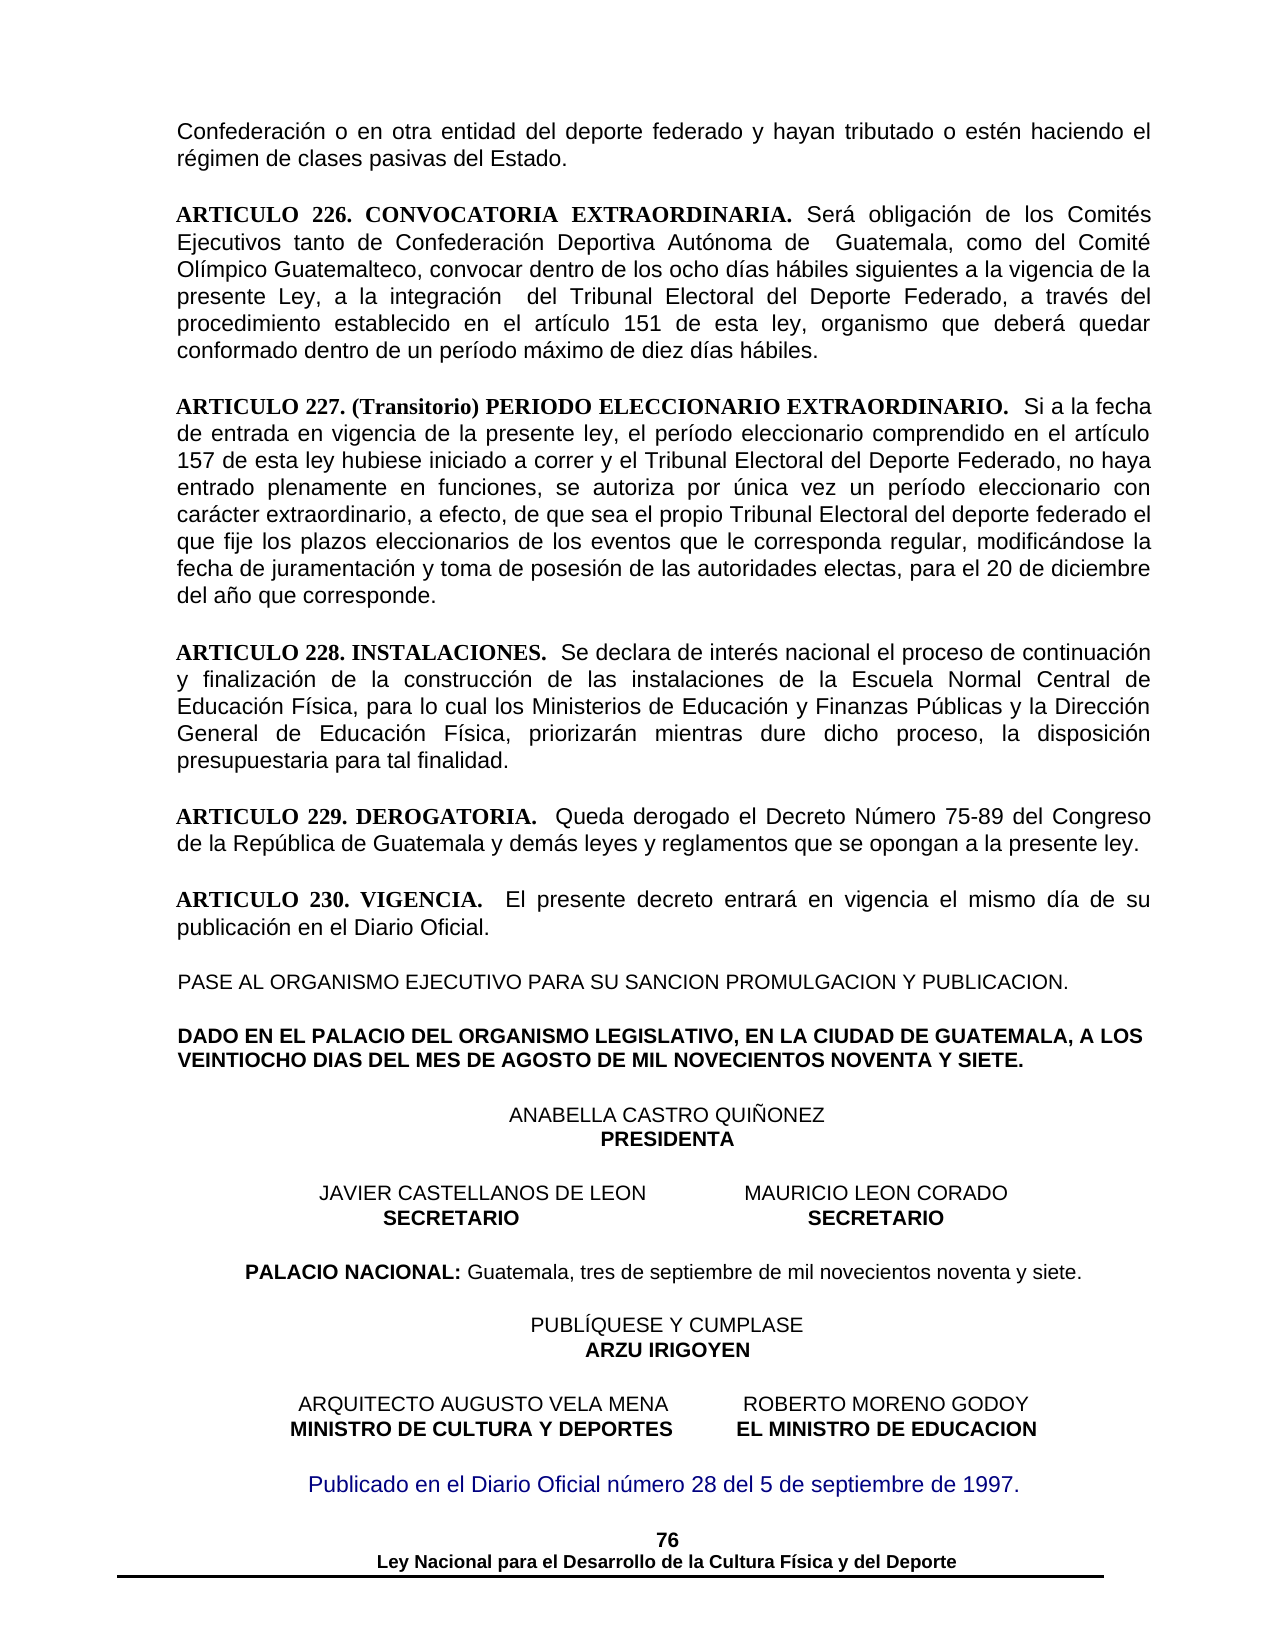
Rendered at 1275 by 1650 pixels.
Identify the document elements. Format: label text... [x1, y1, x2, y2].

text ARTICULO 226. CONVOCATORIA EXTRAORDINARIA. Será obligación de los Comités Ejecutivos tanto de Confederación Deportiva Autónoma de Guatemala, como del Comité Olímpico Guatemalteco, convocar dentro de los ocho días hábiles siguientes a la vigencia de la presente Ley, a la integración del Tribunal Electoral del Deporte Federado, a través del procedimiento establecido en el artículo 151 de esta ley, organismo que deberá quedar conformado dentro de un período máximo de diez días hábiles. [176, 201, 1152, 363]
text DADO EN EL PALACIO DEL ORGANISMO LEGISLATIVO, EN LA CIUDAD DE GUATEMALA, A LOS VEINTIOCHO DIAS DEL MES DE AGOSTO DE MIL NOVECIENTOS NOVENTA Y SIETE. [177, 1024, 1157, 1072]
text JAVIER CASTELLANOS DE LEON MAURICIO LEON CORADO [177, 1180, 1150, 1204]
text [176, 118, 1152, 172]
text ARQUITECTO AUGUSTO VELA MENA ROBERTO MORENO GODOY [177, 1391, 1150, 1415]
text Publicado en el Diario Oficial número 28 del 5 de septiembre de 1997. [177, 1471, 1151, 1497]
text PUBLÍQUESE Y CUMPLASE ARZU IRIGOYEN [502, 1313, 832, 1362]
text PASE AL ORGANISMO EJECUTIVO PARA SU SANCION PROMULGACION Y PUBLICACION. [177, 969, 1157, 993]
text ARTICULO 229. DEROGATORIA. Queda derogado el Decreto Número 75-89 del Congreso de la República de Guatemala y demás leyes y reglamentos que se opongan a la presente ley. [176, 803, 1152, 857]
text ARTICULO 227. (Transitorio) PERIODO ELECCIONARIO EXTRAORDINARIO. Si a la fecha de entrada en vigencia de la presente ley, el período eleccionario comprendido en el artículo 157 de esta ley hubiese iniciado a correr y el Tribunal Electoral del Deporte Federado, no haya entrado plenamente en funciones, se autoriza por única vez un período eleccionario con carácter extraordinario, a efecto, de que sea el propio Tribunal Electoral del deporte federado el que fije los plazos eleccionarios de los eventos que le corresponda regular, modificándose la fecha de juramentación y toma de posesión de las autoridades electas, para el 20 de diciembre del año que corresponde. [176, 393, 1152, 609]
text ARTICULO 228. INSTALACIONES. Se declara de interés nacional el proceso de continuación y finalización de la construcción de las instalaciones de la Escuela Normal Central de Educación Física, para lo cual los Ministerios de Educación y Finanzas Públicas y la Dirección General de Educación Física, priorizarán mientras dure dicho proceso, la disposición presupuestaria para tal finalidad. [176, 638, 1152, 773]
text MINISTRO DE CULTURA Y DEPORTES EL MINISTRO DE EDUCACION [177, 1416, 1150, 1440]
text PALACIO NACIONAL: Guatemala, tres de septiembre de mil novecientos noventa y siete. [177, 1260, 1150, 1284]
text ARTICULO 230. VIGENCIA. El presente decreto entrará en vigencia el mismo día de su publicación en el Diario Oficial. [176, 886, 1152, 940]
text ANABELLA CASTRO QUIÑONEZ PRESIDENTA [442, 1102, 892, 1151]
text SECRETARIO SECRETARIO [177, 1205, 1151, 1229]
